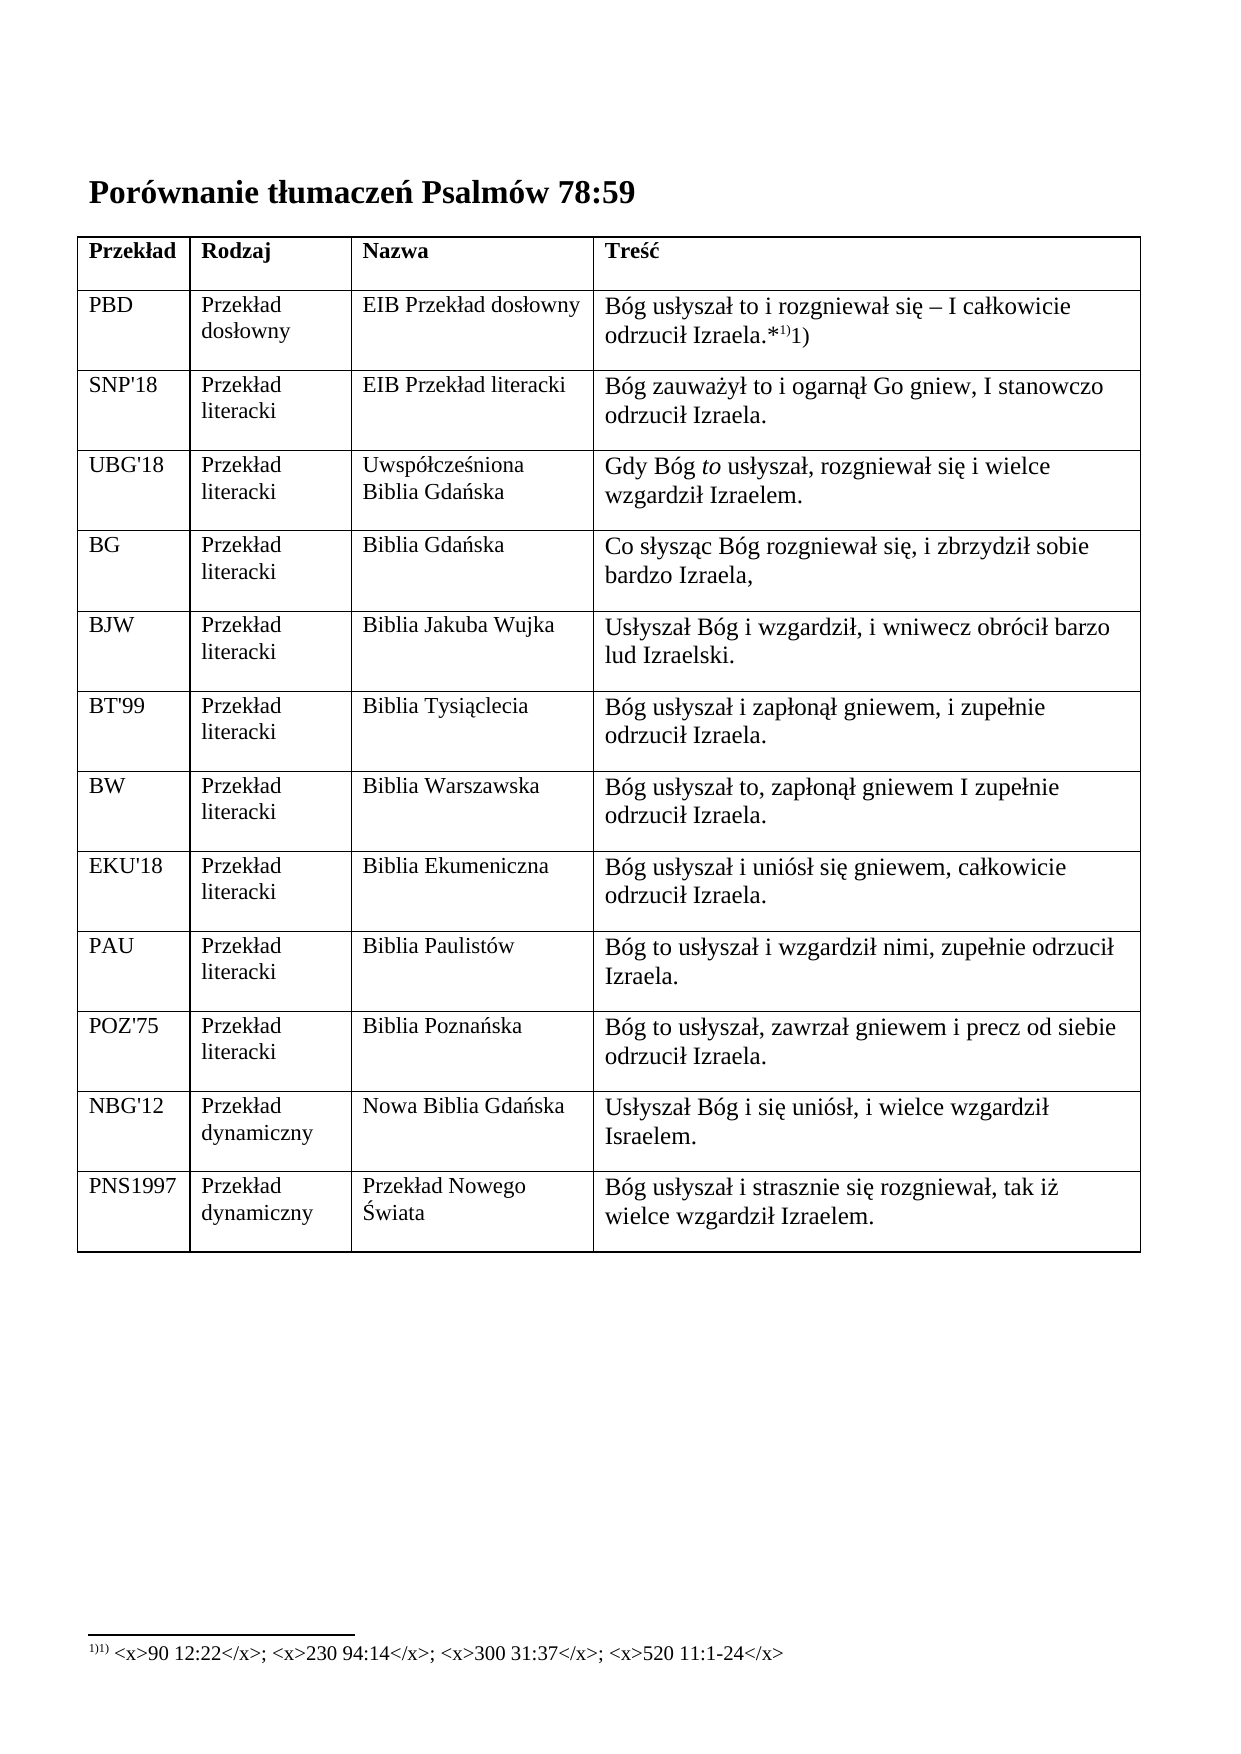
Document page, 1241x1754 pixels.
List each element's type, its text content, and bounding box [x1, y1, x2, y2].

table_cell Przekład dynamiczny [191, 1172, 351, 1251]
table_cell BG [78, 531, 189, 611]
table_cell Usłyszał Bóg i się uniósł, i wielce wzgardził Israelem. [594, 1092, 1140, 1171]
table_header Przekład [78, 238, 189, 290]
table_cell Biblia Ekumeniczna [352, 852, 593, 931]
table_cell Gdy Bóg to usłyszał, rozgniewał się i wielce wzgardził Izraelem. [594, 451, 1140, 530]
table_header Treść [594, 238, 1140, 290]
table_cell Biblia Gdańska [352, 531, 593, 611]
table_cell Biblia Tysiąclecia [352, 692, 593, 771]
table_cell Biblia Paulistów [352, 932, 593, 1011]
table_cell EKU'18 [78, 852, 189, 931]
table_cell NBG'12 [78, 1092, 189, 1171]
table_cell Bóg usłyszał i strasznie się rozgniewał, tak iż wielce wzgardził Izraelem. [594, 1172, 1140, 1251]
table_cell Biblia Poznańska [352, 1012, 593, 1091]
table_cell Przekład literacki [191, 371, 351, 450]
table_cell Przekład literacki [191, 772, 351, 851]
table_cell Bóg usłyszał to, zapłonął gniewem I zupełnie odrzucił Izraela. [594, 772, 1140, 851]
table_header Nazwa [352, 238, 593, 290]
table_cell Przekład literacki [191, 692, 351, 771]
table_cell Przekład literacki [191, 932, 351, 1011]
table_cell Uwspółcześniona Biblia Gdańska [352, 451, 593, 530]
table_cell SNP'18 [78, 371, 189, 450]
table_cell UBG'18 [78, 451, 189, 530]
table_cell PNS1997 [78, 1172, 189, 1251]
table_cell Co słysząc Bóg rozgniewał się, i zbrzydził sobie bardzo Izraela, [594, 531, 1140, 611]
table_cell Bóg to usłyszał i wzgardził nimi, zupełnie odrzucił Izraela. [594, 932, 1140, 1011]
table_cell Bóg usłyszał i zapłonął gniewem, i zupełnie odrzucił Izraela. [594, 692, 1140, 771]
table_cell PAU [78, 932, 189, 1011]
text Porównanie tłumaczeń Psalmów 78:59 [88, 173, 1152, 211]
table_cell BT'99 [78, 692, 189, 771]
table_cell EIB Przekład literacki [352, 371, 593, 450]
table_cell Przekład Nowego Świata [352, 1172, 593, 1251]
table_cell Biblia Jakuba Wujka [352, 612, 593, 691]
table_cell Nowa Biblia Gdańska [352, 1092, 593, 1171]
table_cell POZ'75 [78, 1012, 189, 1091]
table_cell Przekład literacki [191, 451, 351, 530]
table_cell Przekład literacki [191, 612, 351, 691]
table_cell PBD [78, 291, 189, 370]
table_cell Przekład literacki [191, 531, 351, 611]
table_header Rodzaj [191, 238, 351, 290]
table_cell Usłyszał Bóg i wzgardził, i wniwecz obrócił barzo lud Izraelski. [594, 612, 1140, 691]
table_cell BW [78, 772, 189, 851]
table_cell Przekład literacki [191, 852, 351, 931]
table_cell Bóg zauważył to i ogarnął Go gniew, I stanowczo odrzucił Izraela. [594, 371, 1140, 450]
table_cell Bóg to usłyszał, zawrzał gniewem i precz od siebie odrzucił Izraela. [594, 1012, 1140, 1091]
table_cell Biblia Warszawska [352, 772, 593, 851]
table_cell Bóg usłyszał i uniósł się gniewem, całkowicie odrzucił Izraela. [594, 852, 1140, 931]
table_cell Przekład literacki [191, 1012, 351, 1091]
table_cell Bóg usłyszał to i rozgniewał się – I całkowicie odrzucił Izraela.*1) [594, 291, 1140, 370]
table_cell EIB Przekład dosłowny [352, 291, 593, 370]
table_cell BJW [78, 612, 189, 691]
table_cell Przekład dosłowny [191, 291, 351, 370]
table_cell Przekład dynamiczny [191, 1092, 351, 1171]
